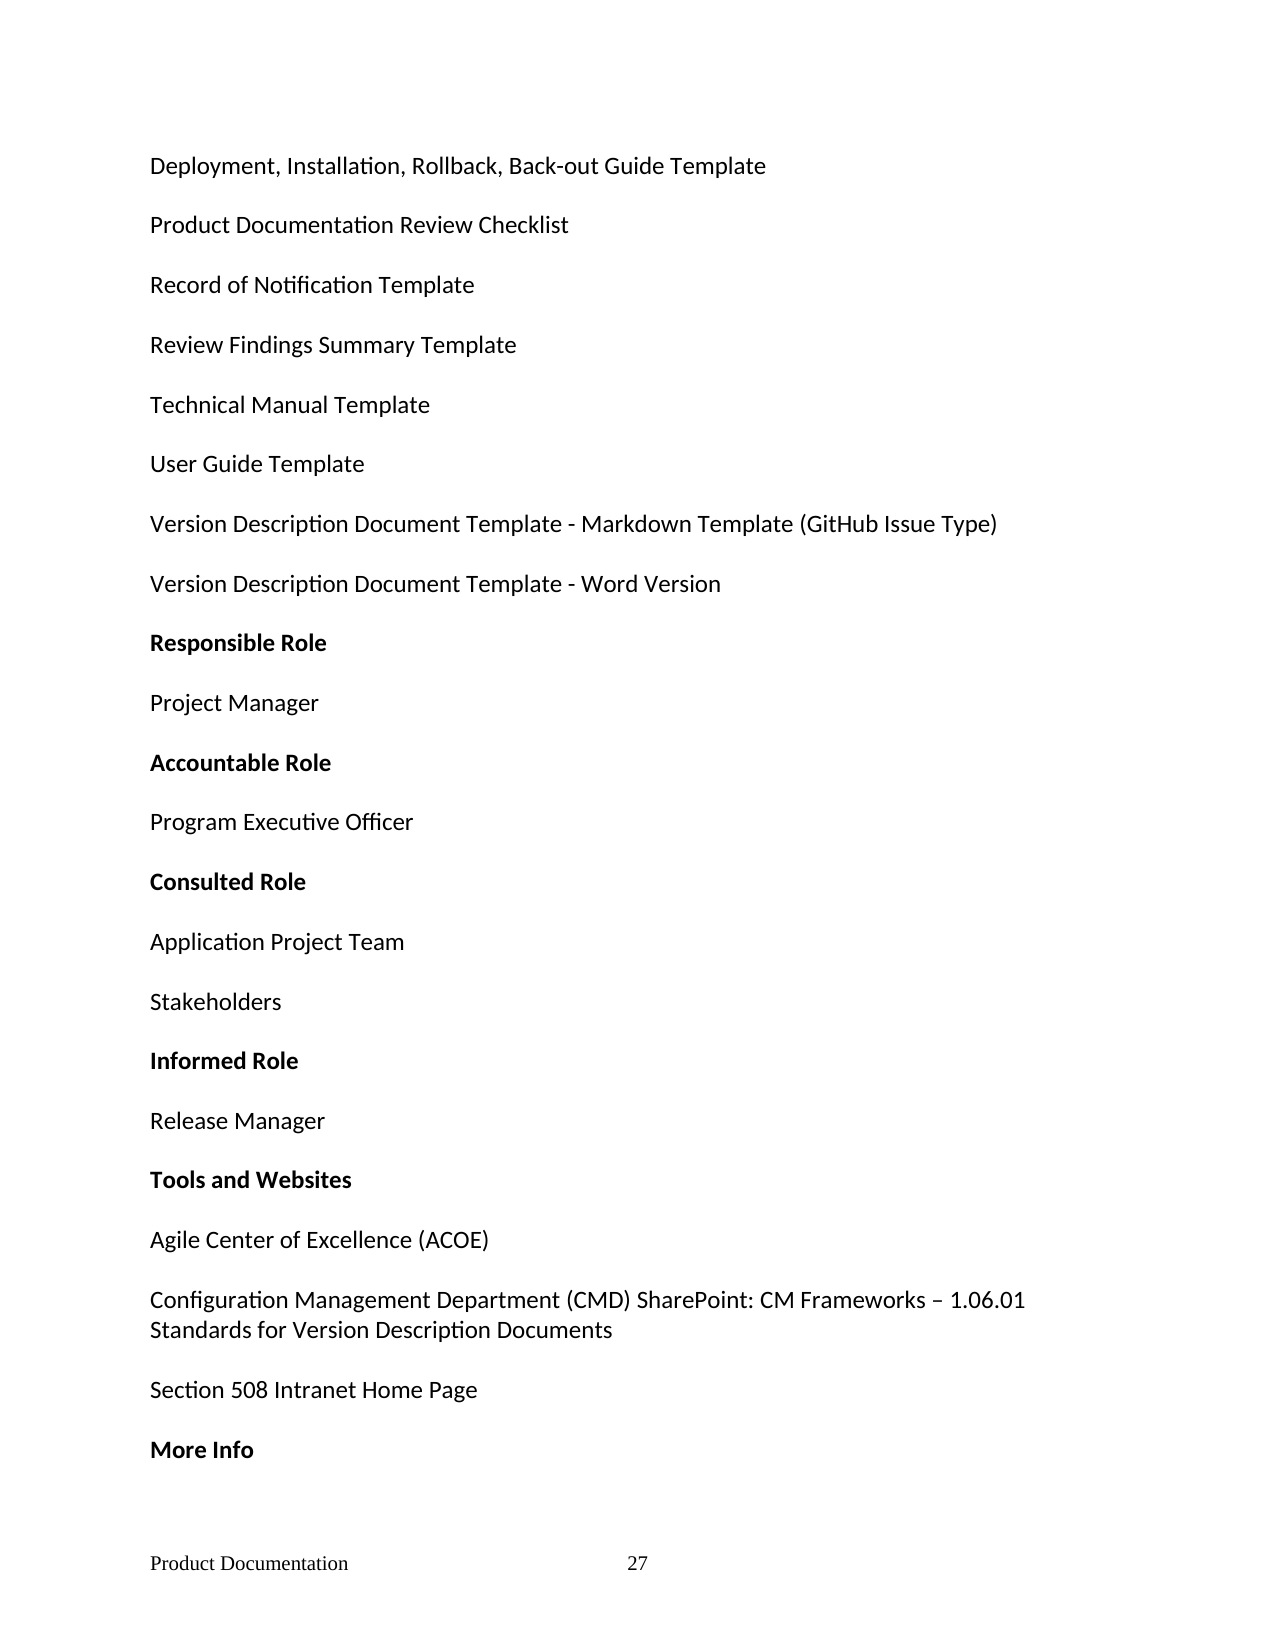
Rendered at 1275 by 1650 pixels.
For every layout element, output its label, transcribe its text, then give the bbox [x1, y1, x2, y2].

text Section 508 Intranet Home Page [150, 1374, 1125, 1405]
text Stakeholders [150, 986, 1125, 1016]
text Deployment, Installation, Rollback, Back-out Guide Template [150, 150, 1125, 181]
text Agile Center of Excellence (ACOE) [150, 1224, 1125, 1255]
text Version Description Document Template - Markdown Template (GitHub Issue Type) [150, 508, 1125, 539]
text Accountable Role [150, 747, 1125, 777]
text Version Description Document Template - Word Version [150, 568, 1125, 598]
text Tools and Websites [150, 1165, 1125, 1195]
text Release Manager [150, 1105, 1125, 1136]
text Technical Manual Template [150, 389, 1125, 419]
text Responsible Role [150, 627, 1125, 658]
text Record of Notification Template [150, 269, 1125, 300]
text Informed Role [150, 1045, 1125, 1076]
text Review Findings Summary Template [150, 329, 1125, 359]
text Program Executive Officer [150, 807, 1125, 837]
text Application Project Team [150, 926, 1125, 956]
text Product Documentation Review Checklist [150, 210, 1125, 240]
text Consulted Role [150, 866, 1125, 897]
text User Guide Template [150, 448, 1125, 479]
text More Info [150, 1434, 1125, 1464]
text Project Manager [150, 687, 1125, 718]
text Configuration Management Department (CMD) SharePoint: CM Frameworks – 1.06.01 Standards for Version Description Documents [150, 1284, 1125, 1345]
